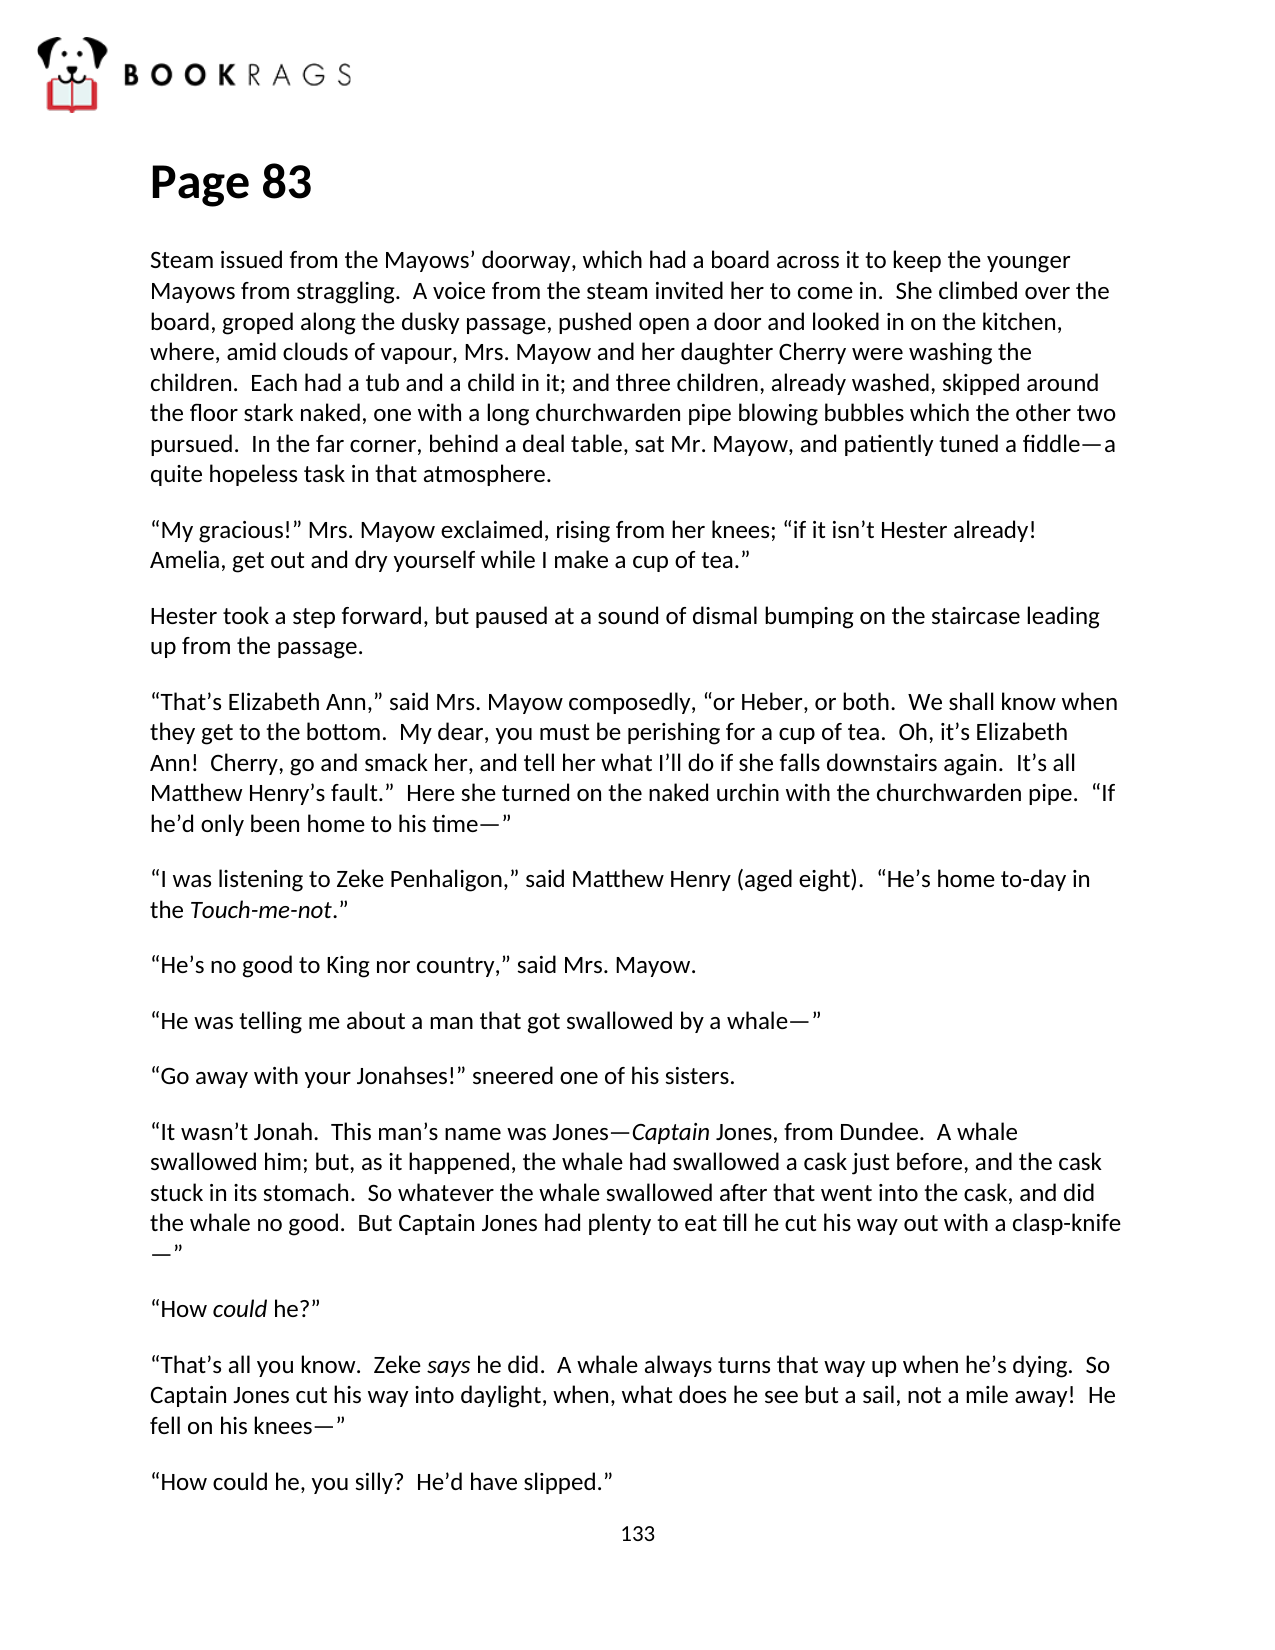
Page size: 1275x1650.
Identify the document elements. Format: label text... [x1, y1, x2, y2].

text “Go away with your Jonahses!” sneered one of his sisters. [150, 1061, 1125, 1091]
text Steam issued from the Mayows’ doorway, which had a board across it to keep the younger Mayows from straggling. A voice from the steam invited her to come in. She climbed over the board, groped along the dusky passage, pushed open a door and looked in on the kitchen, where, amid clouds of vapour, Mrs. Mayow and her daughter Cherry were washing the children. Each had a tub and a child in it; and three children, already washed, skipped around the floor stark naked, one with a long churchwarden pipe blowing bubbles which the other two pursued. In the far corner, behind a deal table, sat Mr. Mayow, and patiently tuned a fiddle—­a quite hopeless task in that atmosphere. [150, 244, 1125, 489]
text “I was listening to Zeke Penhaligon,” said Matthew Henry (aged eight). “He’s home to-day in the Touch-me-not.” [150, 863, 1125, 924]
text “That’s all you know. Zeke says he did. A whale always turns that way up when he’s dying. So Captain Jones cut his way into daylight, when, what does he see but a sail, not a mile away! He fell on his knees—­” [150, 1349, 1125, 1441]
text “It wasn’t Jonah. This man’s name was Jones—­Captain Jones, from Dundee. A whale swallowed him; but, as it happened, the whale had swallowed a cask just before, and the cask stuck in its stomach. So whatever the whale swallowed after that went into the cask, and did the whale no good. But Captain Jones had plenty to eat till he cut his way out with a clasp-knife—­” [150, 1116, 1125, 1269]
picture [37, 37, 351, 113]
text “How could he, you silly? He’d have slipped.” [150, 1466, 1125, 1496]
text “That’s Elizabeth Ann,” said Mrs. Mayow composedly, “or Heber, or both. We shall know when they get to the bottom. My dear, you must be perishing for a cup of tea. Oh, it’s Elizabeth Ann! Cherry, go and smack her, and tell her what I’ll do if she falls downstairs again. It’s all Matthew Henry’s fault.” Here she turned on the naked urchin with the churchwarden pipe. “If he’d only been home to his time—­” [150, 686, 1125, 838]
text “My gracious!” Mrs. Mayow exclaimed, rising from her knees; “if it isn’t Hester already! Amelia, get out and dry yourself while I make a cup of tea.” [150, 514, 1125, 575]
text “How could he?” [150, 1294, 1125, 1324]
text Page 83 [150, 150, 1125, 211]
text “He was telling me about a man that got swallowed by a whale—­” [150, 1005, 1125, 1036]
text “He’s no good to King nor country,” said Mrs. Mayow. [150, 949, 1125, 980]
text Hester took a step forward, but paused at a sound of dismal bumping on the staircase leading up from the passage. [150, 600, 1125, 661]
